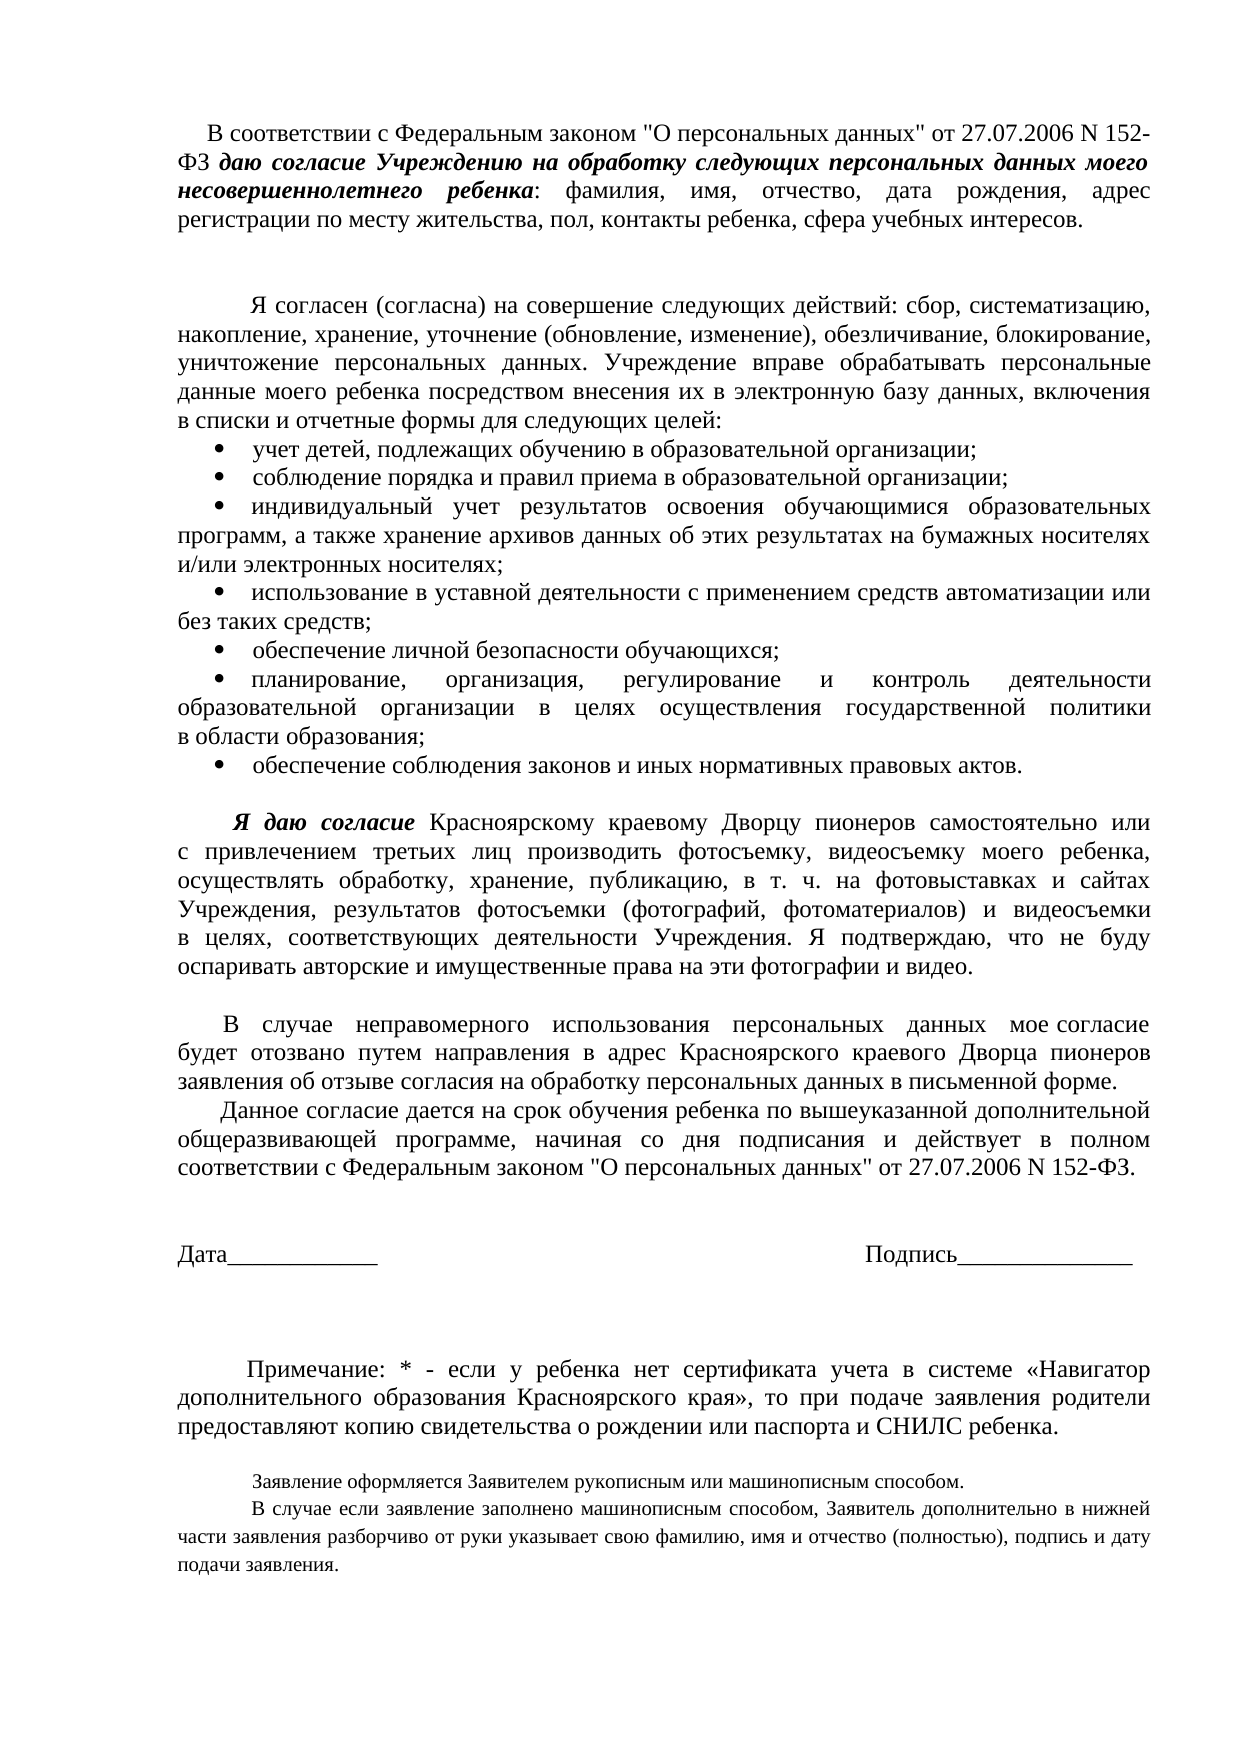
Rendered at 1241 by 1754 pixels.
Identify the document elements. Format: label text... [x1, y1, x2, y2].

list Я согласен (согласна) на совершение следующих действий: сбор, систематизацию, накопление, хранение, уточнение (обновление, изменение), обезличивание, блокирование, уничтожение персональных данных. Учреждение вправе обрабатывать персональные данные моего ребенка посредством внесения их в электронную базу данных, включения в списки и отчетные формы для следующих целей: [177, 290, 1152, 434]
text В случае если заявление заполнено машинописным способом, Заявитель дополнительно в нижней части заявления разборчиво от руки указывает свою фамилию, имя и отчество (полностью), подпись и дату подачи заявления. [177, 1496, 1152, 1576]
list обеспечение соблюдения законов и иных нормативных правовых актов. [215, 750, 1152, 779]
list учет детей, подлежащих обучению в образовательной организации; [215, 434, 1152, 462]
subtitle В случае неправомерного использования персональных данных мое согласие будет отозвано путем направления в адрес Красноярского краевого Дворца пионеров заявления об отзыве согласия на обработку персональных данных в письменной форме. [177, 1009, 1152, 1095]
list планирование, организация, регулирование и контроль деятельности образовательной организации в целях осуществления государственной политики в области образования; [177, 664, 1152, 750]
list Примечание: * - если у ребенка нет сертификата учета в системе «Навигатор дополнительного образования Красноярского края», то при подаче заявления родители предоставляют копию свидетельства о рождении или паспорта и СНИЛС ребенка. [177, 1354, 1152, 1440]
text Заявление оформляется Заявителем рукописным или машинописным способом. [177, 1469, 1152, 1493]
list В соответствии с Федеральным законом "О персональных данных" от 27.07.2006 N 152-ФЗ даю согласие Учреждению на обработку следующих персональных данных моего несовершеннолетнего ребенка: фамилия, имя, отчество, дата рождения, адрес регистрации по месту жительства, пол, контакты ребенка, сфера учебных интересов. [177, 118, 1152, 233]
list индивидуальный учет результатов освоения обучающимися образовательных программ, а также хранение архивов данных об этих результатах на бумажных носителях и/или электронных носителях; [177, 491, 1152, 577]
list соблюдение порядка и правил приема в образовательной организации; [215, 462, 1152, 491]
list использование в уставной деятельности с применением средств автоматизации или без таких средств; [177, 577, 1152, 635]
list Я даю согласие Красноярскому краевому Дворцу пионеров самостоятельно или с привлечением третьих лиц производить фотосъемку, видеосъемку моего ребенка, осуществлять обработку, хранение, публикацию, в т. ч. на фотовыставках и сайтах Учреждения, результатов фотосъемки (фотографий, фотоматериалов) и видеосъемки в целях, соответствующих деятельности Учреждения. Я подтверждаю, что не буду оспаривать авторские и имущественные права на эти фотографии и видео. [177, 807, 1152, 980]
list Дата____________ Подпись______________ [177, 1239, 1152, 1267]
subtitle Данное согласие дается на срок обучения ребенка по вышеуказанной дополнительной общеразвивающей программе, начиная со дня подписания и действует в полном соответствии с Федеральным законом "О персональных данных" от 27.07.2006 N 152-ФЗ. [177, 1095, 1152, 1181]
list обеспечение личной безопасности обучающихся; [215, 635, 1152, 664]
